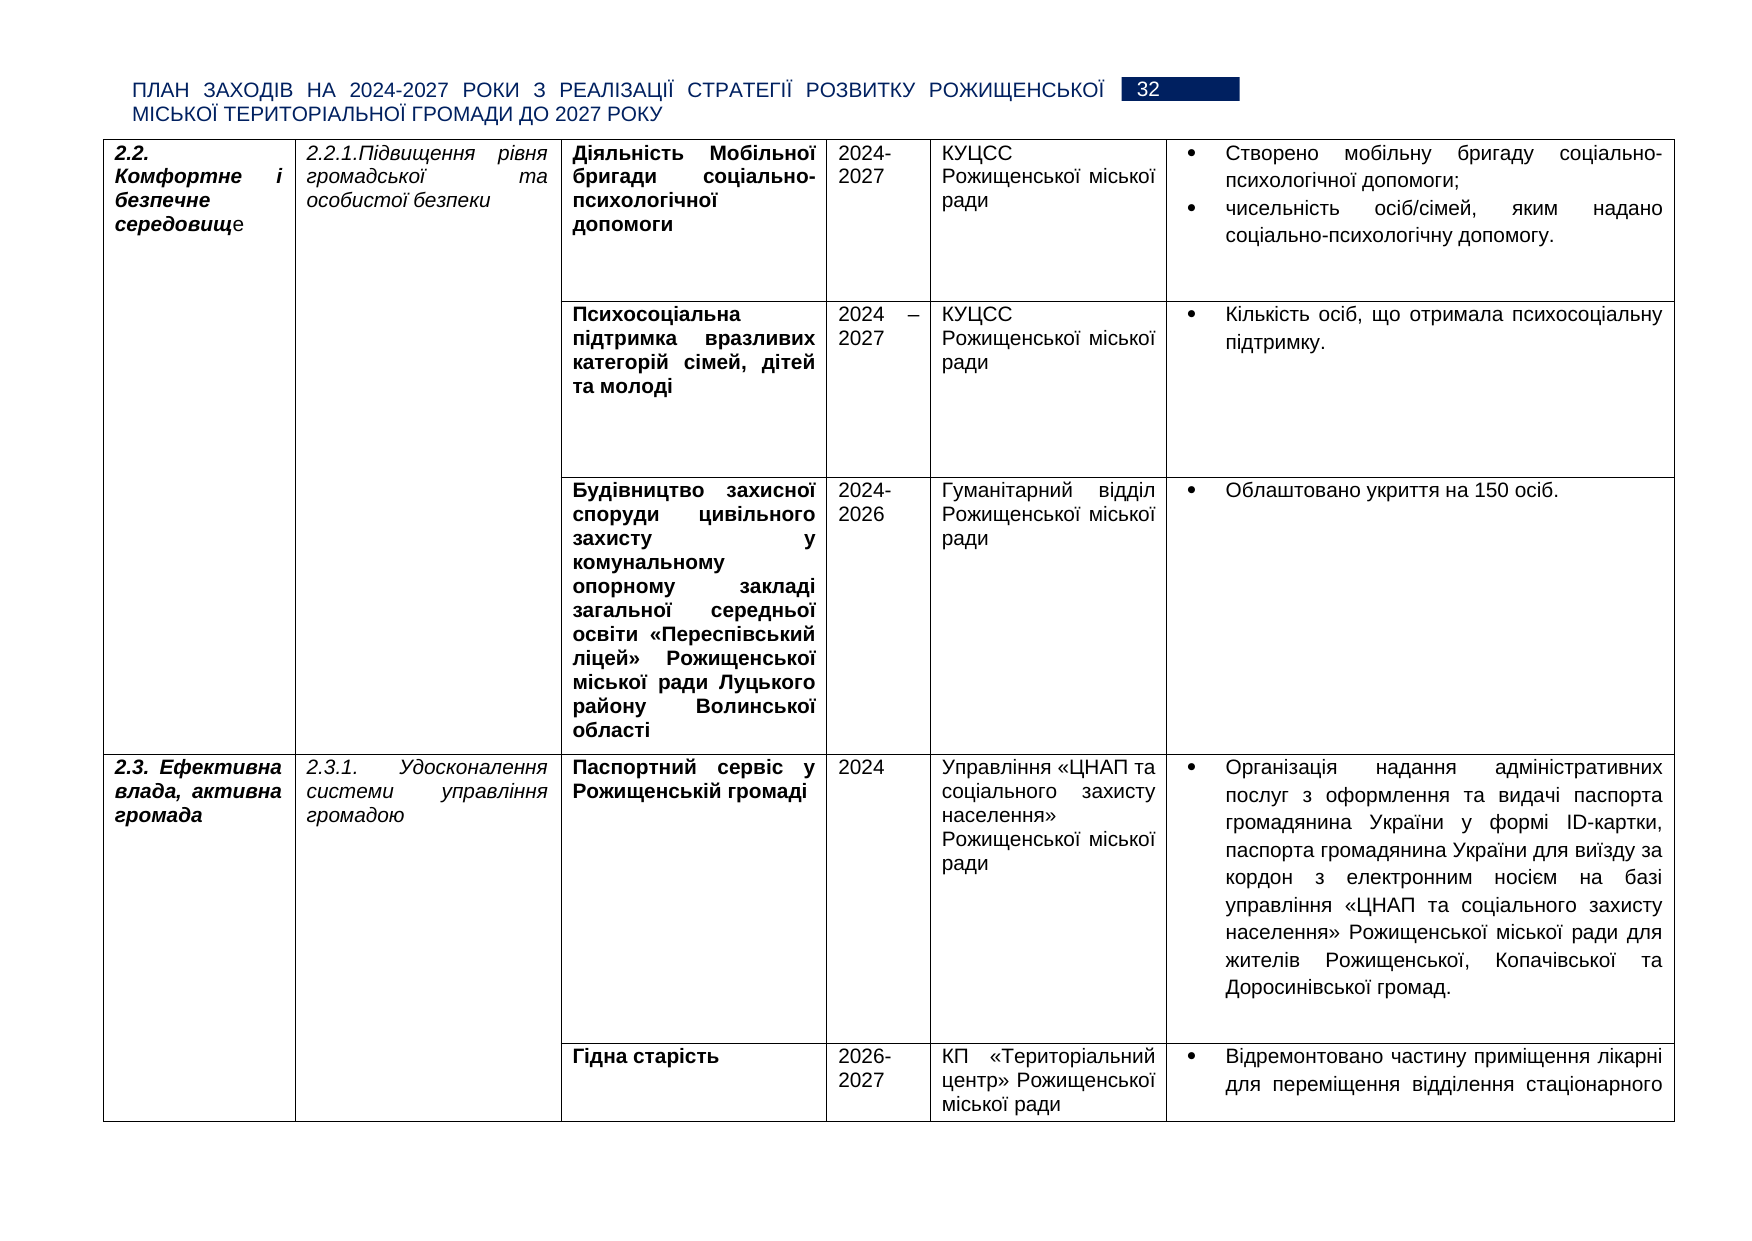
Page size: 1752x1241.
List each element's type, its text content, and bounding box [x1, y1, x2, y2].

table_cell КУЦСС Рожищенської міської ради [931, 140, 1166, 301]
table_cell Створено мобільну бригаду соціально-психологічної допомоги; чисельність осіб/сімей, яким надано соціально-психологічну допомогу. [1167, 140, 1674, 301]
table_cell 2024 – 2027 [827, 302, 930, 477]
table_cell 2.2. Комфортне і безпечне середовище [104, 140, 295, 754]
table_cell 2024-2027 [827, 140, 930, 301]
table_cell Управління «ЦНАП та соціального захисту населення» Рожищенської міської ради [931, 755, 1166, 1043]
table_cell Кількість осіб, що отримала психосоціальну підтримку. [1167, 302, 1674, 477]
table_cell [1167, 1044, 1674, 1121]
table_cell 2024 [827, 755, 930, 1043]
table_cell Гідна старість [562, 1044, 826, 1121]
table_cell 2024-2026 [827, 478, 930, 754]
table_cell Будівництво захисної споруди цивільного захисту у комунальному опорному закладі загальної середньої освіти «Переспівський ліцей» Рожищенської міської ради Луцького району Волинської області [562, 478, 826, 754]
table_cell Облаштовано укриття на 150 осіб. [1167, 478, 1674, 754]
table_cell 2026-2027 [827, 1044, 930, 1121]
table_cell Психосоціальна підтримка вразливих категорій сімей, дітей та молоді [562, 302, 826, 477]
table_cell 2.2.1.Підвищення рівня громадської та особистої безпеки [296, 140, 561, 754]
table_cell 2.3.1. Удосконалення системи управління громадою [296, 755, 561, 1121]
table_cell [931, 1044, 1166, 1121]
table_cell КУЦСС Рожищенської міської ради [931, 302, 1166, 477]
table_cell Діяльність Мобільної бригади соціально-психологічної допомоги [562, 140, 826, 301]
table_cell Гуманітарний відділ Рожищенської міської ради [931, 478, 1166, 754]
table_cell Організація надання адміністративних послуг з оформлення та видачі паспорта громадянина України у формі ID-картки, паспорта громадянина України для виїзду за кордон з електронним носієм на базі управління «ЦНАП та соціального захисту населення» Рожищенської міської ради для жителів Рожищенської, Копачівської та Доросинівської громад. [1167, 755, 1674, 1043]
table_cell Паспортний сервіс у Рожищенській громаді [562, 755, 826, 1043]
table_cell 2.3. Ефективна влада, активна громада [104, 755, 295, 1121]
